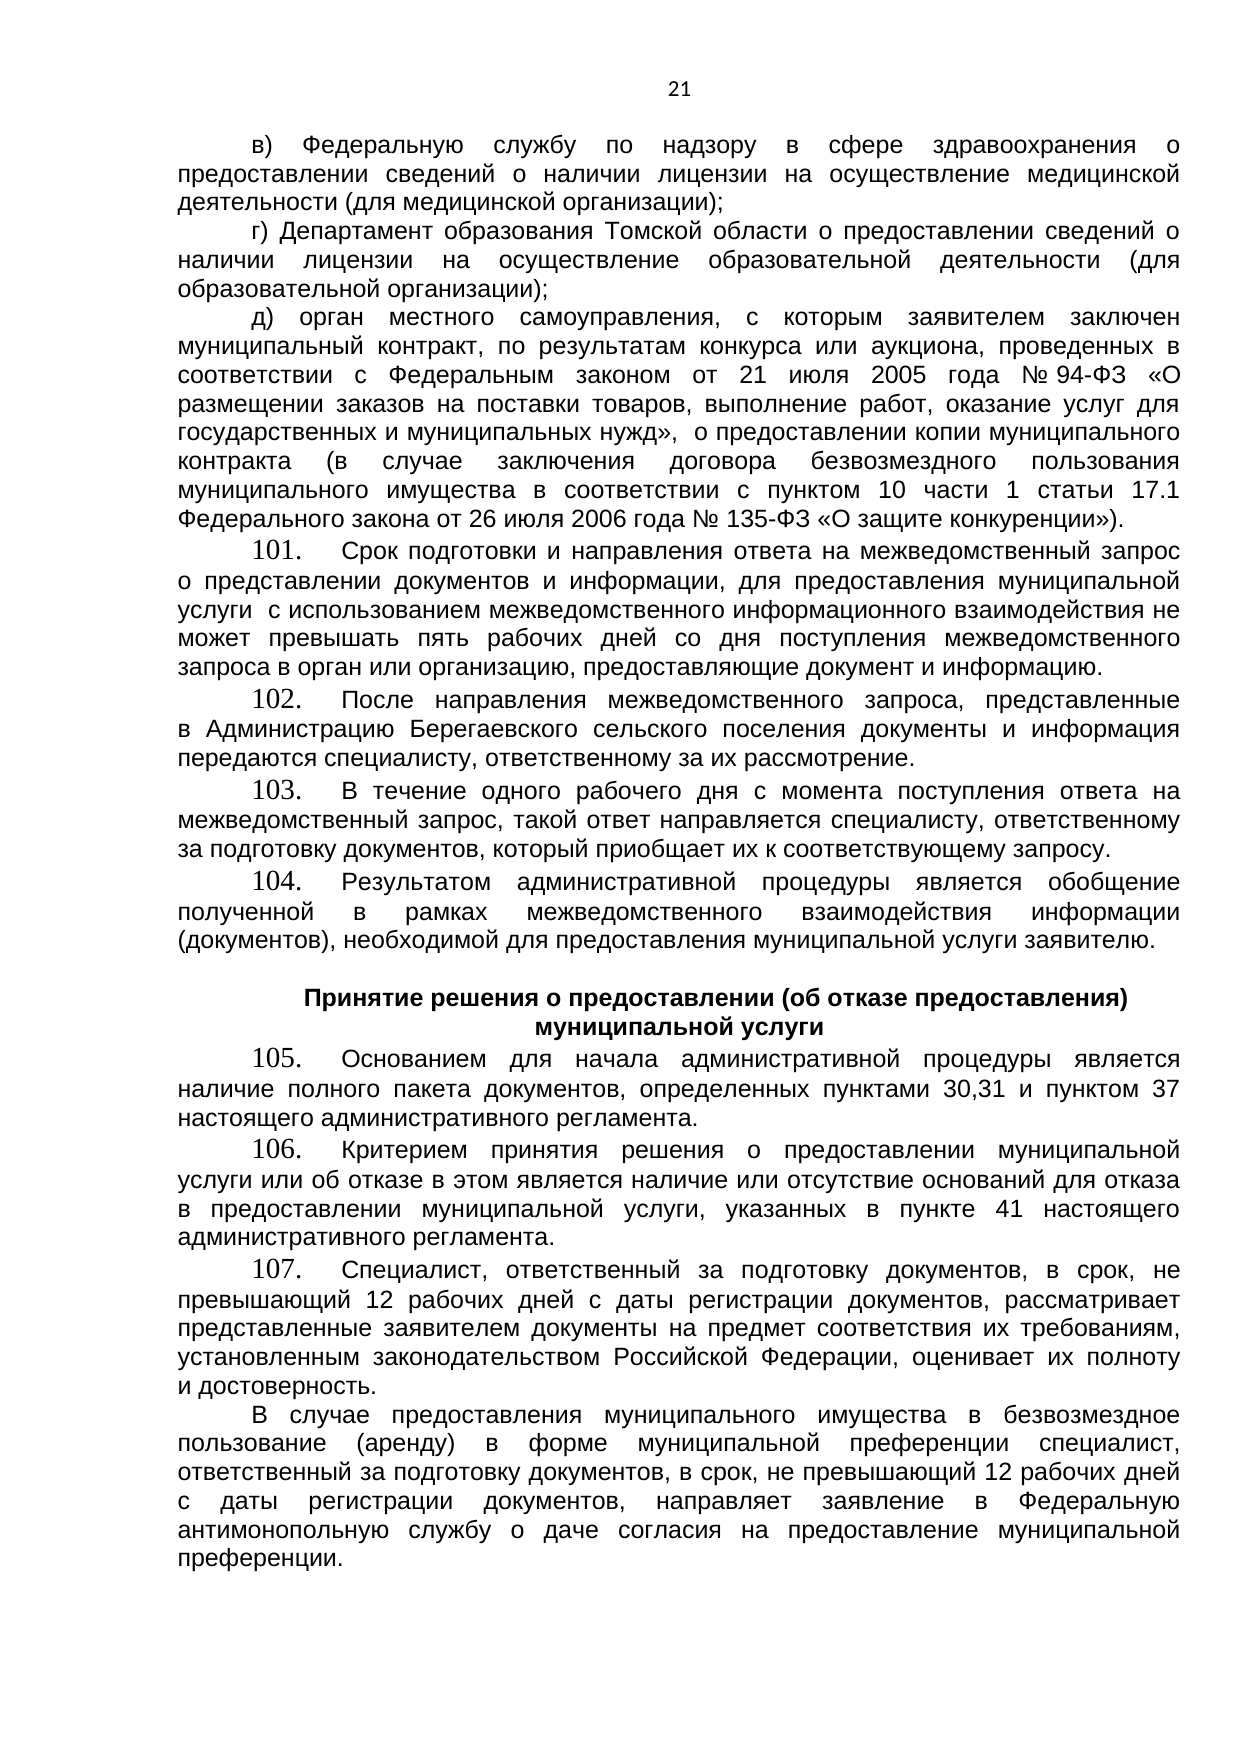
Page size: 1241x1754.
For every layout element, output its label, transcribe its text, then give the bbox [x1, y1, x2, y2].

text г) Департамент образования Томской области о предоставлении сведений о наличии лицензии на осуществление образовательной деятельности (для образовательной организации); [177, 216, 1181, 302]
list Срок подготовки и направления ответа на межведомственный запрос о представлении документов и информации, для предоставления муниципальной услуги с использованием межведомственного информационного взаимодействия не может превышать пять рабочих дней со дня поступления межведомственного запроса в орган или организацию, предоставляющие документ и информацию. [177, 532, 1181, 681]
list Основанием для начала административной процедуры является наличие полного пакета документов, определенных пунктами 30,31 и пунктом 37 настоящего административного регламента. [177, 1040, 1181, 1131]
list Результатом административной процедуры является обобщение полученной в рамках межведомственного взаимодействия информации (документов), необходимой для предоставления муниципальной услуги заявителю. [177, 863, 1181, 954]
text Принятие решения о предоставлении (об отказе предоставления) муниципальной услуги [177, 983, 1181, 1040]
list После направления межведомственного запроса, представленные в Администрацию Берегаевского сельского поселения документы и информация передаются специалисту, ответственному за их рассмотрение. [177, 681, 1181, 772]
list Критерием принятия решения о предоставлении муниципальной услуги или об отказе в этом является наличие или отсутствие оснований для отказа в предоставлении муниципальной услуги, указанных в пункте 41 настоящего административного регламента. [177, 1131, 1181, 1251]
text В случае предоставления муниципального имущества в безвозмездное пользование (аренду) в форме муниципальной преференции специалист, ответственный за подготовку документов, в срок, не превышающий 12 рабочих дней с даты регистрации документов, направляет заявление в Федеральную антимонопольную службу о даче согласия на предоставление муниципальной преференции. [177, 1399, 1181, 1572]
text д) орган местного самоуправления, с которым заявителем заключен муниципальный контракт, по результатам конкурса или аукциона, проведенных в соответствии с Федеральным законом от 21 июля 2005 года № 94-ФЗ «О размещении заказов на поставки товаров, выполнение работ, оказание услуг для государственных и муниципальных нужд», о предоставлении копии муниципального контракта (в случае заключения договора безвозмездного пользования муниципального имущества в соответствии с пунктом 10 части 1 статьи 17.1 Федерального закона от 26 июля 2006 года № 135-ФЗ «О защите конкуренции»). [177, 302, 1181, 532]
list Специалист, ответственный за подготовку документов, в срок, не превышающий 12 рабочих дней с даты регистрации документов, рассматривает представленные заявителем документы на предмет соответствия их требованиям, установленным законодательством Российской Федерации, оценивает их полноту и достоверность. [177, 1251, 1181, 1399]
list В течение одного рабочего дня с момента поступления ответа на межведомственный запрос, такой ответ направляется специалисту, ответственному за подготовку документов, который приобщает их к соответствующему запросу. [177, 772, 1181, 863]
text в) Федеральную службу по надзору в сфере здравоохранения о предоставлении сведений о наличии лицензии на осуществление медицинской деятельности (для медицинской организации); [177, 130, 1181, 216]
